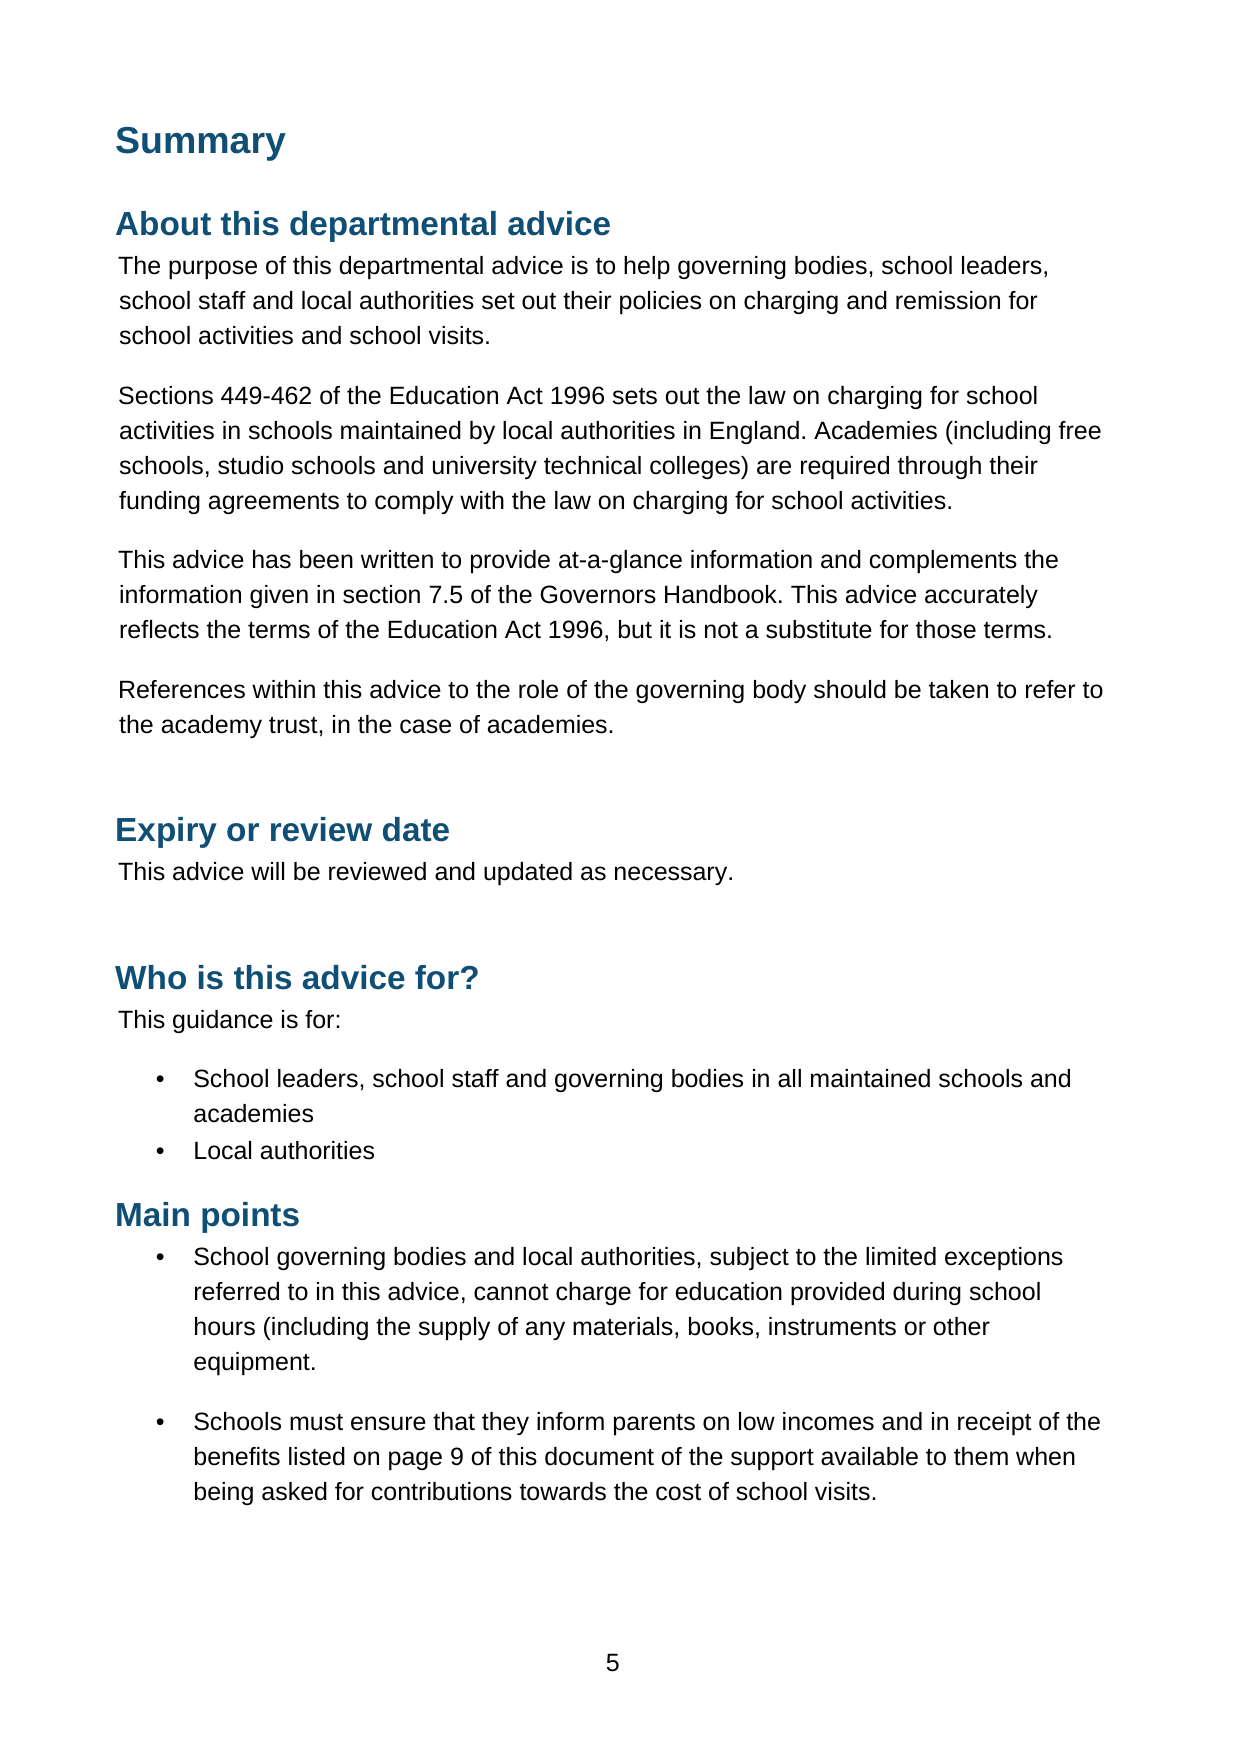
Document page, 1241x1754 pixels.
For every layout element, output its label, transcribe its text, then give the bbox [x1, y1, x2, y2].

subtitle About this departmental advice [115, 204, 1124, 242]
subtitle Summary [115, 118, 1124, 161]
text This advice has been written to provide at-a-glance information and complements the information given in section 7.5 of the Governors Handbook. This advice accurately reflects the terms of the Education Act 1996, but it is not a substitute for those terms. [118, 545, 1107, 644]
subtitle Main points [115, 1195, 1124, 1234]
subtitle Expiry or review date [115, 810, 1124, 848]
list Local authorities [156, 1136, 1107, 1164]
text The purpose of this departmental advice is to help governing bodies, school leaders, school staff and local authorities set out their policies on charging and remission for school activities and school visits. [118, 251, 1107, 350]
list Schools must ensure that they inform parents on low incomes and in receipt of the benefits listed on page 9 of this document of the support available to them when being asked for contributions towards the cost of school visits. [156, 1407, 1107, 1506]
text References within this advice to the role of the governing body should be taken to refer to the academy trust, in the case of academies. [118, 675, 1107, 738]
text This guidance is for: [118, 1005, 1107, 1034]
text Sections 449-462 of the Education Act 1996 sets out the law on charging for school activities in schools maintained by local authorities in England. Academies (including free schools, studio schools and university technical colleges) are required through their funding agreements to comply with the law on charging for school activities. [118, 381, 1107, 514]
text This advice will be reviewed and updated as necessary. [118, 857, 1107, 886]
subtitle Who is this advice for? [115, 958, 1124, 996]
list School governing bodies and local authorities, subject to the limited exceptions referred to in this advice, cannot charge for education provided during school hours (including the supply of any materials, books, instruments or other equipment. [156, 1242, 1107, 1376]
list School leaders, school staff and governing bodies in all maintained schools and academies [156, 1064, 1107, 1128]
